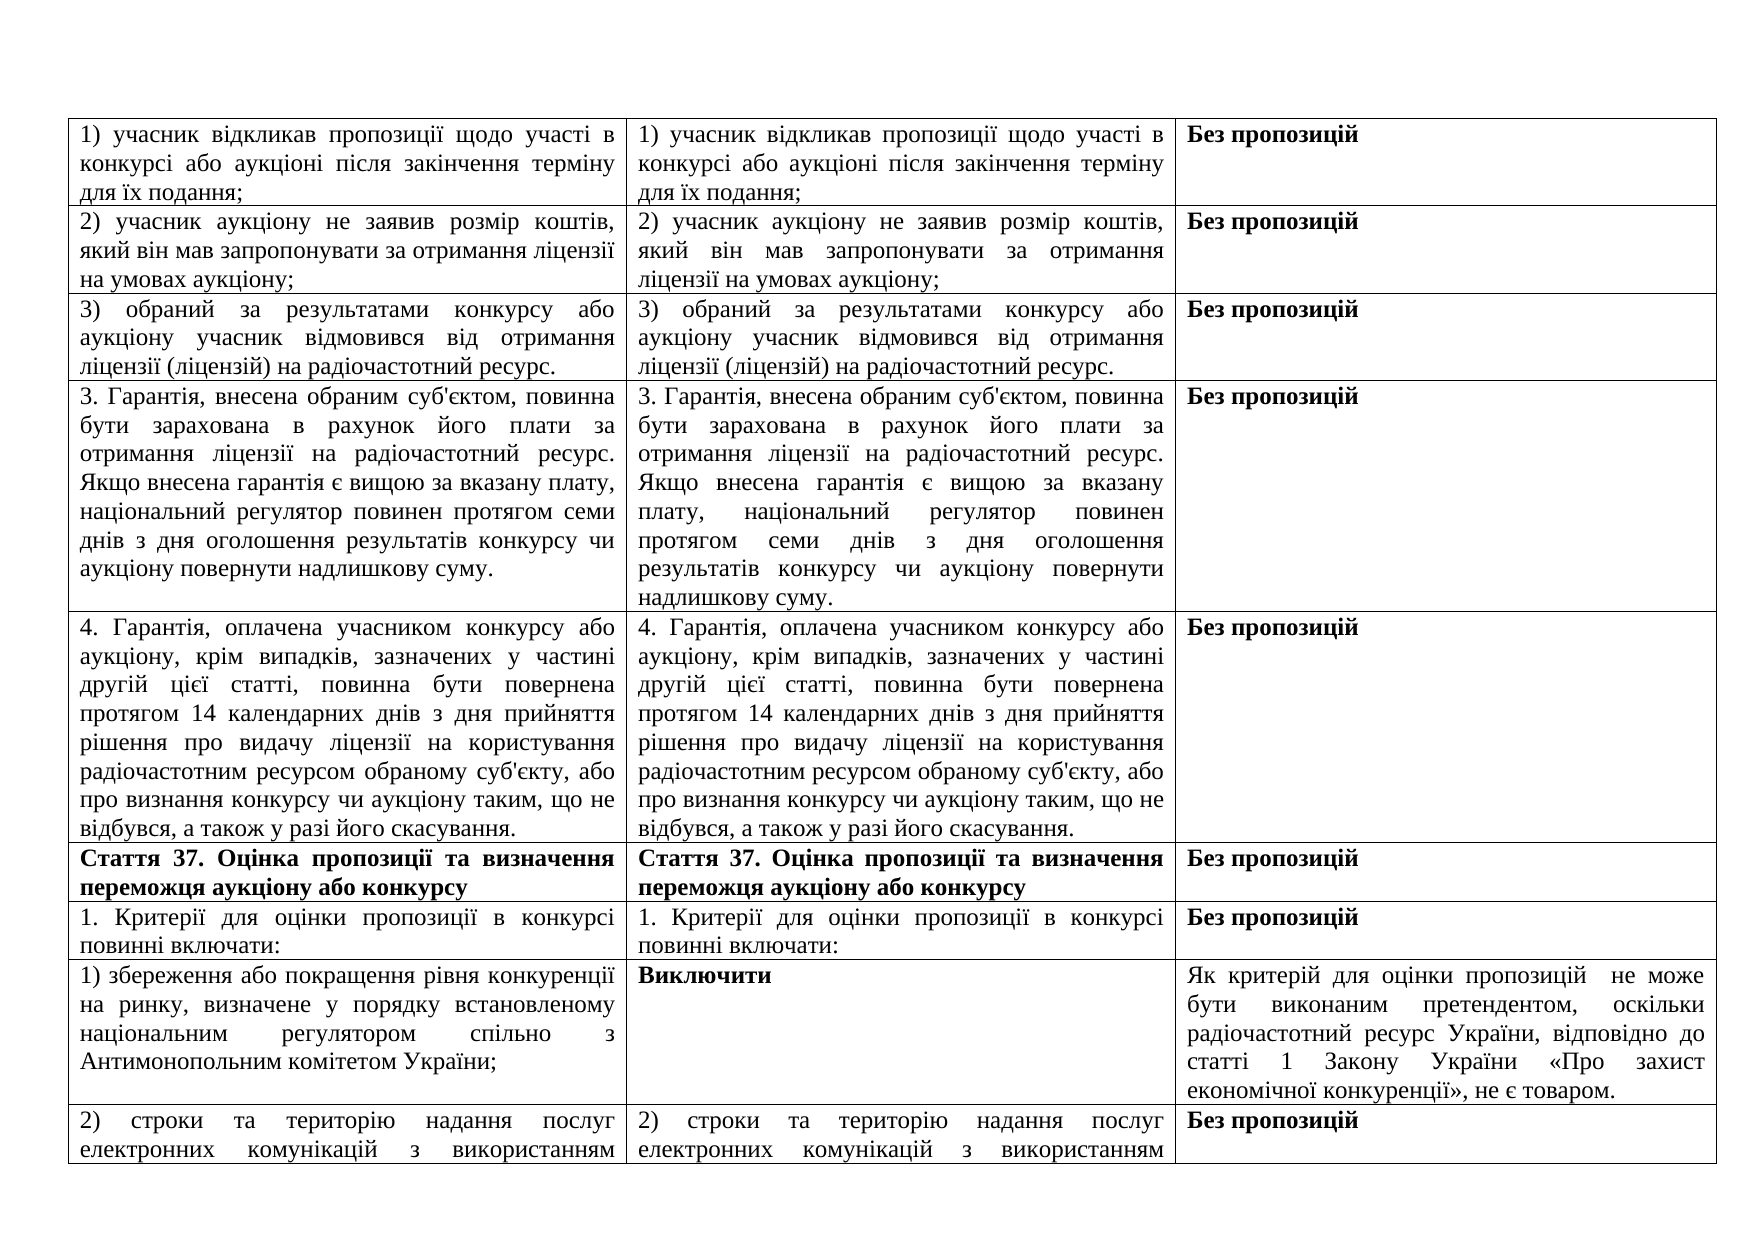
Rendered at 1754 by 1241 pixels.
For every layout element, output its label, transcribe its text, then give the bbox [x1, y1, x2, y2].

table_cell 1. Критерії для оцінки пропозиції в конкурсі повинні включати: [69, 902, 626, 959]
table_cell Без пропозицій [1176, 612, 1716, 842]
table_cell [627, 1105, 1175, 1162]
table_cell 3. Гарантія, внесена обраним суб'єктом, повинна бути зарахована в рахунок його плати за отримання ліцензії на радіочастотний ресурс. Якщо внесена гарантія є вищою за вказану плату, національний регулятор повинен протягом семи днів з дня оголошення результатів конкурсу чи аукціону повернути надлишкову суму. [627, 381, 1175, 611]
table_cell 3. Гарантія, внесена обраним суб'єктом, повинна бути зарахована в рахунок його плати за отримання ліцензії на радіочастотний ресурс. Якщо внесена гарантія є вищою за вказану плату, національний регулятор повинен протягом семи днів з дня оголошення результатів конкурсу чи аукціону повернути надлишкову суму. [69, 381, 626, 611]
table_cell Без пропозицій [1176, 843, 1716, 901]
table_cell Без пропозицій [1176, 902, 1716, 959]
table_cell Як критерій для оцінки пропозицій не може бути виконаним претендентом, оскільки радіочастотний ресурс України, відповідно до статті 1 Закону України «Про захист економічної конкуренції», не є товаром. [1176, 960, 1716, 1104]
table_cell 3) обраний за результатами конкурсу або аукціону учасник відмовився від отримання ліцензії (ліцензій) на радіочастотний ресурс. [627, 294, 1175, 380]
table_cell 1) збереження або покращення рівня конкуренції на ринку, визначене у порядку встановленому національним регулятором спільно з Антимонопольним комітетом України; [69, 960, 626, 1104]
table_cell 4. Гарантія, оплачена учасником конкурсу або аукціону, крім випадків, зазначених у частині другій цієї статті, повинна бути повернена протягом 14 календарних днів з дня прийняття рішення про видачу ліцензії на користування радіочастотним ресурсом обраному суб'єкту, або про визнання конкурсу чи аукціону таким, що не відбувся, а також у разі його скасування. [627, 612, 1175, 842]
table_cell 2) учасник аукціону не заявив розмір коштів, який він мав запропонувати за отримання ліцензії на умовах аукціону; [69, 206, 626, 293]
table_cell 1. Критерії для оцінки пропозиції в конкурсі повинні включати: [627, 902, 1175, 959]
table_cell Без пропозицій [1176, 206, 1716, 293]
table_cell Без пропозицій [1176, 381, 1716, 611]
table_cell 1) учасник відкликав пропозиції щодо участі в конкурсі або аукціоні після закінчення терміну для їх подання; [69, 119, 626, 205]
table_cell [69, 1105, 626, 1162]
table_cell Виключити [627, 960, 1175, 1104]
table_cell 4. Гарантія, оплачена учасником конкурсу або аукціону, крім випадків, зазначених у частині другій цієї статті, повинна бути повернена протягом 14 календарних днів з дня прийняття рішення про видачу ліцензії на користування радіочастотним ресурсом обраному суб'єкту, або про визнання конкурсу чи аукціону таким, що не відбувся, а також у разі його скасування. [69, 612, 626, 842]
table_cell Без пропозицій [1176, 294, 1716, 380]
table_cell 1) учасник відкликав пропозиції щодо участі в конкурсі або аукціоні після закінчення терміну для їх подання; [627, 119, 1175, 205]
table_cell Без пропозицій [1176, 119, 1716, 205]
table_cell 2) учасник аукціону не заявив розмір коштів, який він мав запропонувати за отримання ліцензії на умовах аукціону; [627, 206, 1175, 293]
table_cell Без пропозицій [1176, 1105, 1716, 1162]
table_cell 3) обраний за результатами конкурсу або аукціону учасник відмовився від отримання ліцензії (ліцензій) на радіочастотний ресурс. [69, 294, 626, 380]
table_cell Стаття 37. Оцінка пропозиції та визначення переможця аукціону або конкурсу [69, 843, 626, 901]
table_cell Стаття 37. Оцінка пропозиції та визначення переможця аукціону або конкурсу [627, 843, 1175, 901]
